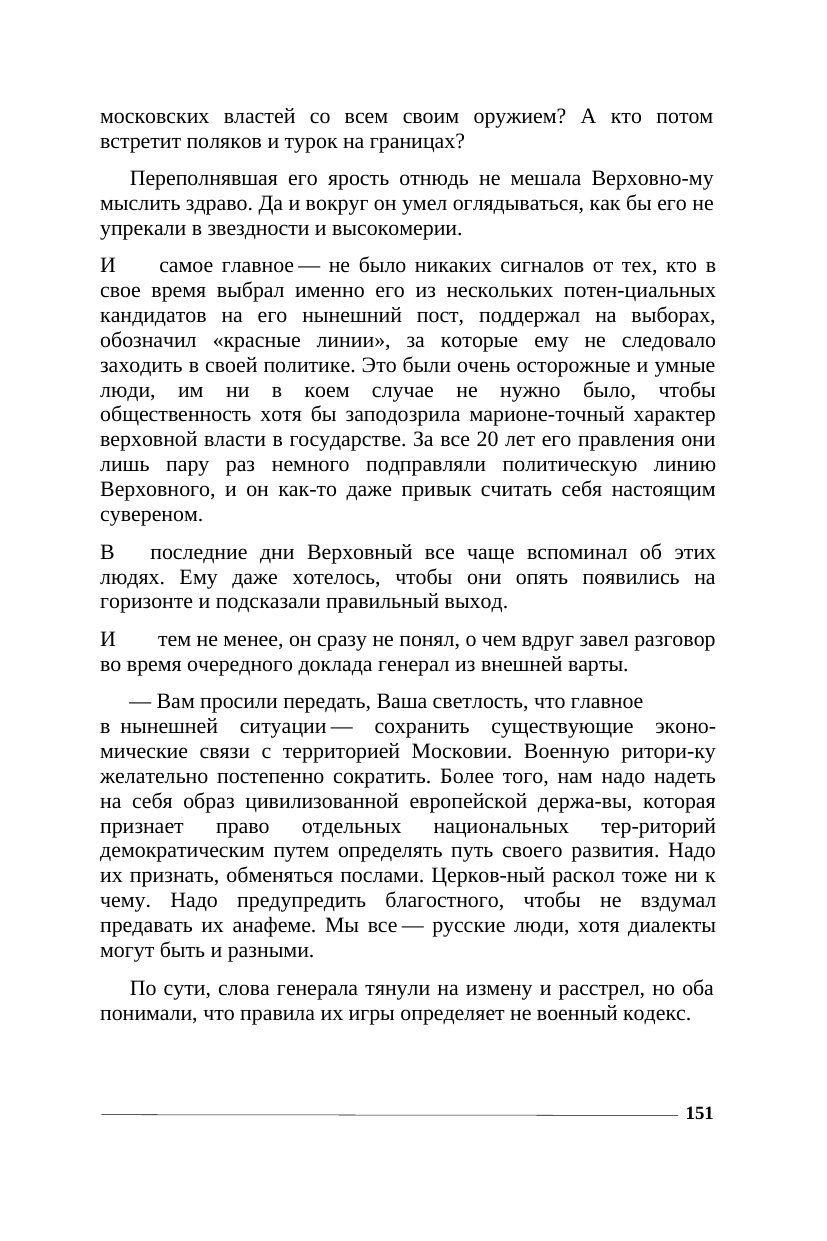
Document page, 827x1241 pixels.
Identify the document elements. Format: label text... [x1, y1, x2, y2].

text 151 [685, 1102, 717, 1123]
list самое главное — не было никаких сигналов от тех, кто в свое время выбрал именно его из нескольких потен-циальных кандидатов на его нынешний пост, поддержал на выборах, обозначил «красные линии», за которые ему не следовало заходить в своей политике. Это были очень осторожные и умные люди, им ни в коем случае не нужно было, чтобы общественность хотя бы заподозрила марионе-точный характер верховной власти в государстве. За все 20 лет его правления они лишь пару раз немного подправляли политическую линию Верховного, и он как-то даже привык считать себя настоящим сувереном. [100, 253, 717, 526]
text Переполнявшая его ярость отнюдь не мешала Верховно-му мыслить здраво. Да и вокруг он умел оглядываться, как бы его не упрекали в звездности и высокомерии. [100, 166, 714, 240]
text московских властей со всем своим оружием? А кто потом встретит поляков и турок на границах? [100, 104, 714, 153]
list нынешней ситуации — сохранить существующие эконо-мические связи с территорией Московии. Военную ритори-ку желательно постепенно сократить. Более того, нам надо надеть на себя образ цивилизованной европейской держа-вы, которая признает право отдельных национальных тер-риторий демократическим путем определять путь своего развития. Надо их признать, обменяться послами. Церков-ный раскол тоже ни к чему. Надо предупредить благостного, чтобы не вздумал предавать их анафеме. Мы все — русские люди, хотя диалекты могут быть и разными. [100, 714, 717, 962]
text По сути, слова генерала тянули на измену и расстрел, но оба понимали, что правила их игры определяет не военный кодекс. [100, 975, 714, 1026]
list последние дни Верховный все чаще вспоминал об этих людях. Ему даже хотелось, чтобы они опять появились на горизонте и подсказали правильный выход. [100, 539, 717, 614]
text — Вам просили передать, Ваша светлость, что главное [129, 688, 717, 713]
list тем не менее, он сразу не понял, о чем вдруг завел разговор во время очередного доклада генерал из внешней варты. [100, 627, 717, 676]
